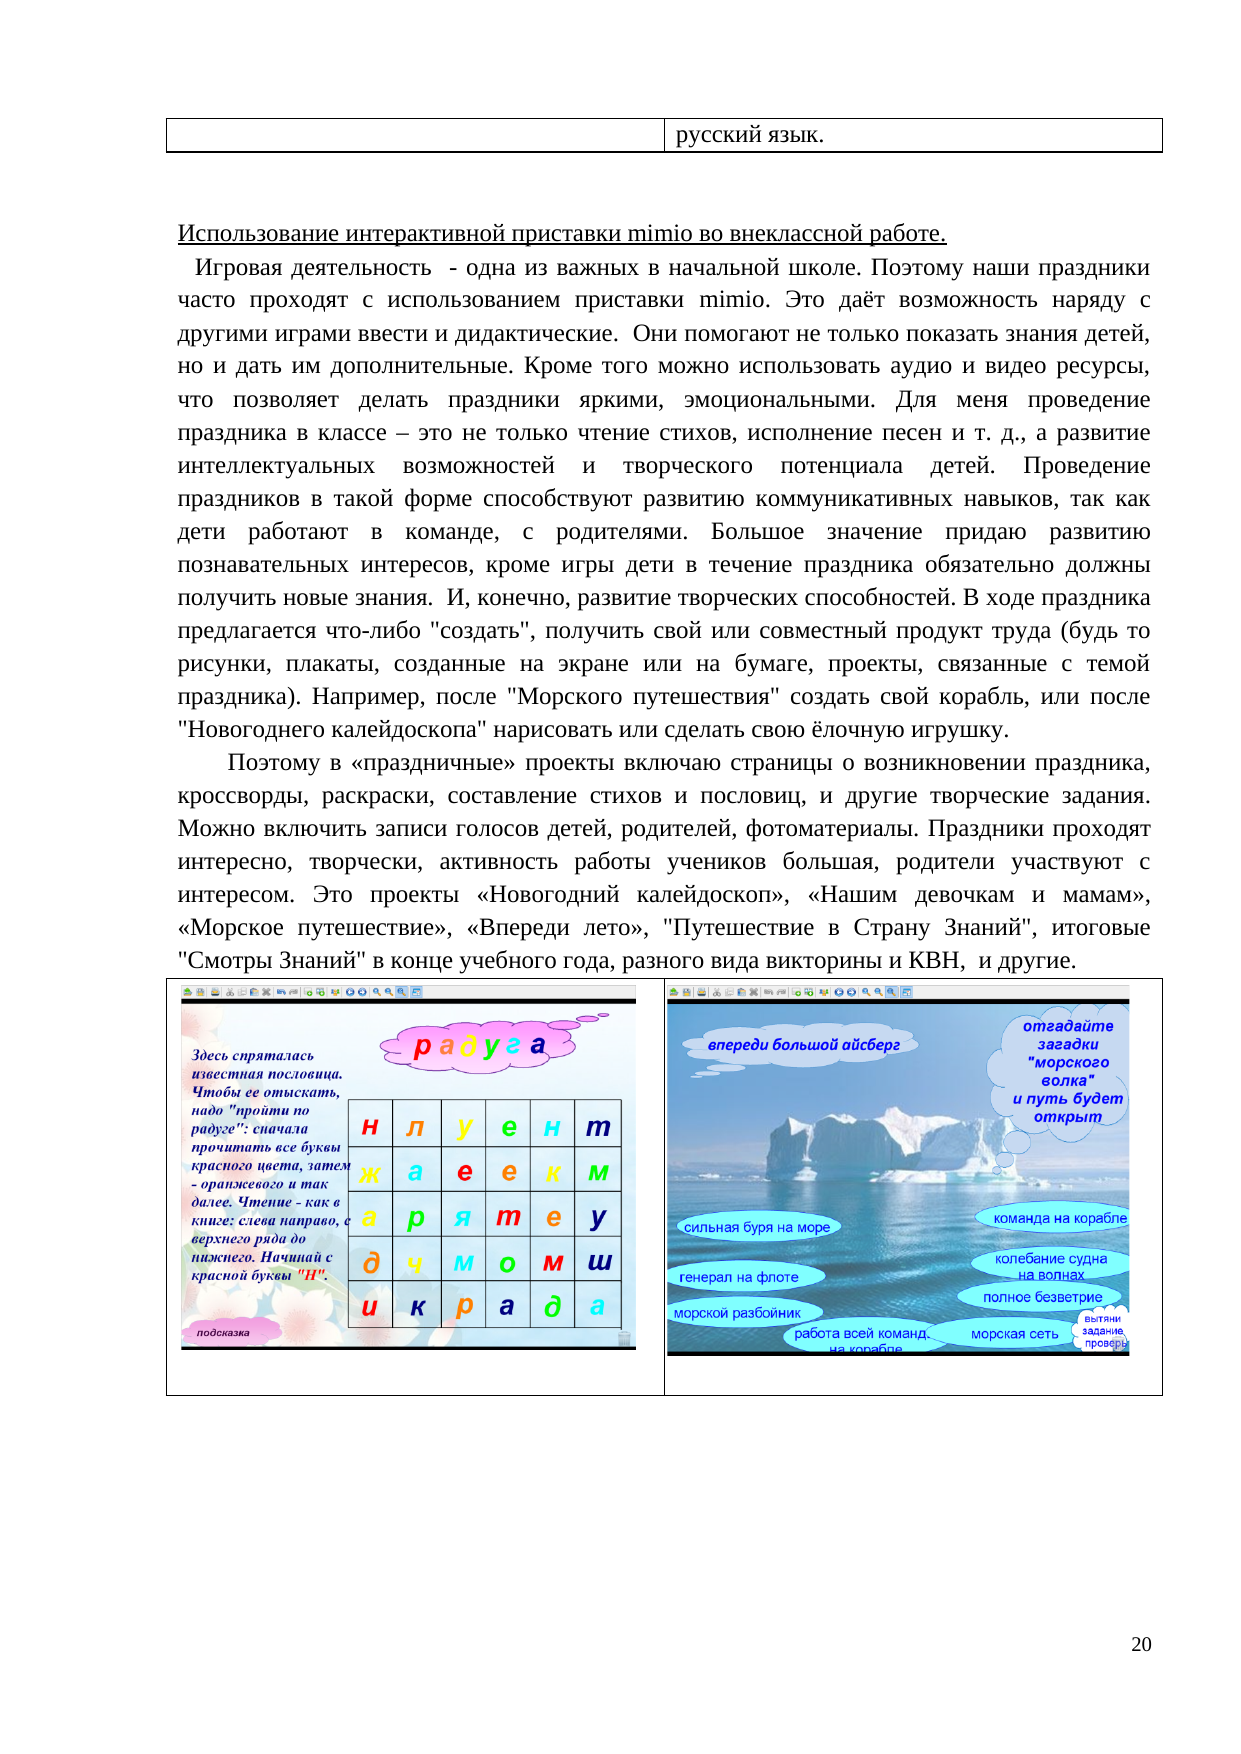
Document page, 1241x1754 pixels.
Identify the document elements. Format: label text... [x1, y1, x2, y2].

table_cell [167, 119, 664, 151]
table_header [665, 979, 1162, 1395]
text Использование интерактивной приставки mimio во внеклассной работе. [177, 218, 1152, 247]
picture [181, 985, 636, 1348]
text Игровая деятельность - одна из важных в начальной школе. Поэтому наши праздники часто проходят с использованием приставки mimio. Это даёт возможность наряду с другими играми ввести и дидактические. Они помогают не только показать знания детей, но и дать им дополнительные. Кроме того можно использовать аудио и видео ресурсы, что позволяет делать праздники яркими, эмоциональными. Для меня проведение праздника в классе – это не только чтение стихов, исполнение песен и т. д., а развитие интеллектуальных возможностей и творческого потенциала детей. Проведение праздников в такой форме способствуют развитию коммуникативных навыков, так как дети работают в команде, с родителями. Большое значение придаю развитию познавательных интересов, кроме игры дети в течение праздника обязательно должны получить новые знания. И, конечно, развитие творческих способностей. В ходе праздника предлагается что-либо "создать", получить свой или совместный продукт труда (будь то рисунки, плакаты, созданные на экране или на бумаге, проекты, связанные с темой праздника). Например, после "Морского путешествия" создать свой корабль, или после "Новогоднего калейдоскопа" нарисовать или сделать свою ёлочную игрушку. [177, 252, 1152, 743]
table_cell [665, 119, 1162, 151]
picture [667, 985, 1130, 1354]
text Поэтому в «праздничные» проекты включаю страницы о возникновении праздника, кроссворды, раскраски, составление стихов и пословиц, и другие творческие задания. Можно включить записи голосов детей, родителей, фотоматериалы. Праздники проходят интересно, творчески, активность работы учеников большая, родители участвуют с интересом. Это проекты «Новогодний калейдоскоп», «Нашим девочкам и мамам», «Морское путешествие», «Впереди лето», "Путешествие в Страну Знаний", итоговые "Смотры Знаний" в конце учебного года, разного вида викторины и КВН, и другие. [177, 747, 1152, 974]
table_header [167, 979, 664, 1395]
